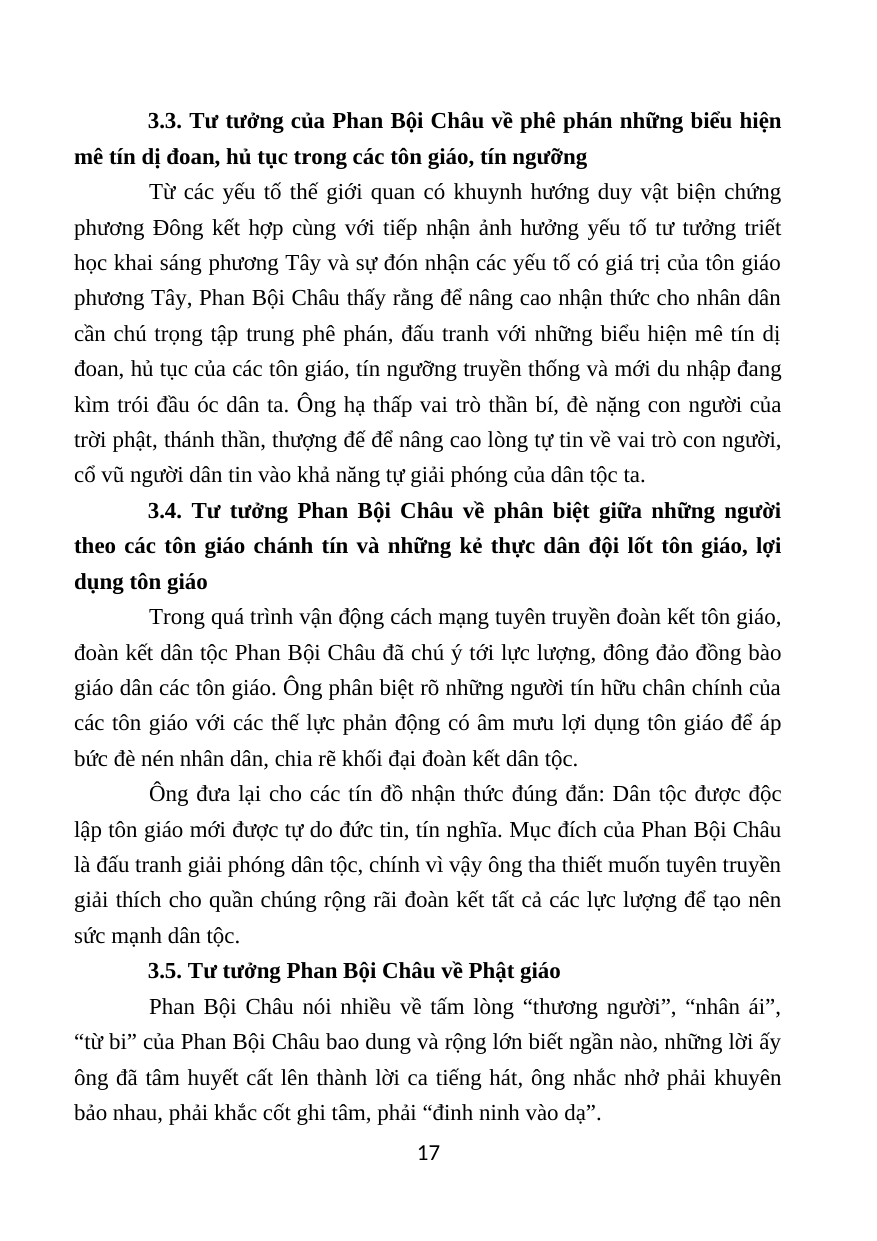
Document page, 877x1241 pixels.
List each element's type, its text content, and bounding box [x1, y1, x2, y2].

text Trong quá trình vận động cách mạng tuyên truyền đoàn kết tôn giáo, đoàn kết dân tộc Phan Bội Châu đã chú ý tới lực lượng, đông đảo đồng bào giáo dân các tôn giáo. Ông phân biệt rõ những người tín hữu chân chính của các tôn giáo với các thế lực phản động có âm mưu lợi dụng tôn giáo để áp bức đè nén nhân dân, chia rẽ khối đại đoàn kết dân tộc. [74, 596, 783, 773]
subtitle 3.5. Tư tưởng Phan Bội Châu về Phật giáo [74, 950, 677, 986]
subtitle 3.4. Tư tưởng Phan Bội Châu về phân biệt giữa những người theo các tôn giáo chánh tín và những kẻ thực dân đội lốt tôn giáo, lợi dụng tôn giáo [74, 490, 783, 596]
text Phan Bội Châu nói nhiều về tấm lòng “thương người”, “nhân ái”, “từ bi” của Phan Bội Châu bao dung và rộng lớn biết ngần nào, những lời ấy ông đã tâm huyết cất lên thành lời ca tiếng hát, ông nhắc nhở phải khuyên bảo nhau, phải khắc cốt ghi tâm, phải “đinh ninh vào dạ”. [74, 986, 783, 1127]
text Từ các yếu tố thế giới quan có khuynh hướng duy vật biện chứng phương Đông kết hợp cùng với tiếp nhận ảnh hưởng yếu tố tư tưởng triết học khai sáng phương Tây và sự đón nhận các yếu tố có giá trị của tôn giáo phương Tây, Phan Bội Châu thấy rằng để nâng cao nhận thức cho nhân dân cần chú trọng tập trung phê phán, đấu tranh với những biểu hiện mê tín dị đoan, hủ tục của các tôn giáo, tín ngưỡng truyền thống và mới du nhập đang kìm trói đầu óc dân ta. Ông hạ thấp vai trò thần bí, đè nặng con người của trời phật, thánh thần, thượng đế để nâng cao lòng tự tin về vai trò con người, cổ vũ người dân tin vào khả năng tự giải phóng của dân tộc ta. [74, 171, 783, 490]
text Ông đưa lại cho các tín đồ nhận thức đúng đắn: Dân tộc được độc lập tôn giáo mới được tự do đức tin, tín nghĩa. Mục đích của Phan Bội Châu là đấu tranh giải phóng dân tộc, chính vì vậy ông tha thiết muốn tuyên truyền giải thích cho quần chúng rộng rãi đoàn kết tất cả các lực lượng để tạo nên sức mạnh dân tộc. [74, 773, 783, 950]
subtitle 3.3. Tư tưởng của Phan Bội Châu về phê phán những biểu hiện mê tín dị đoan, hủ tục trong các tôn giáo, tín ngưỡng [74, 100, 783, 171]
